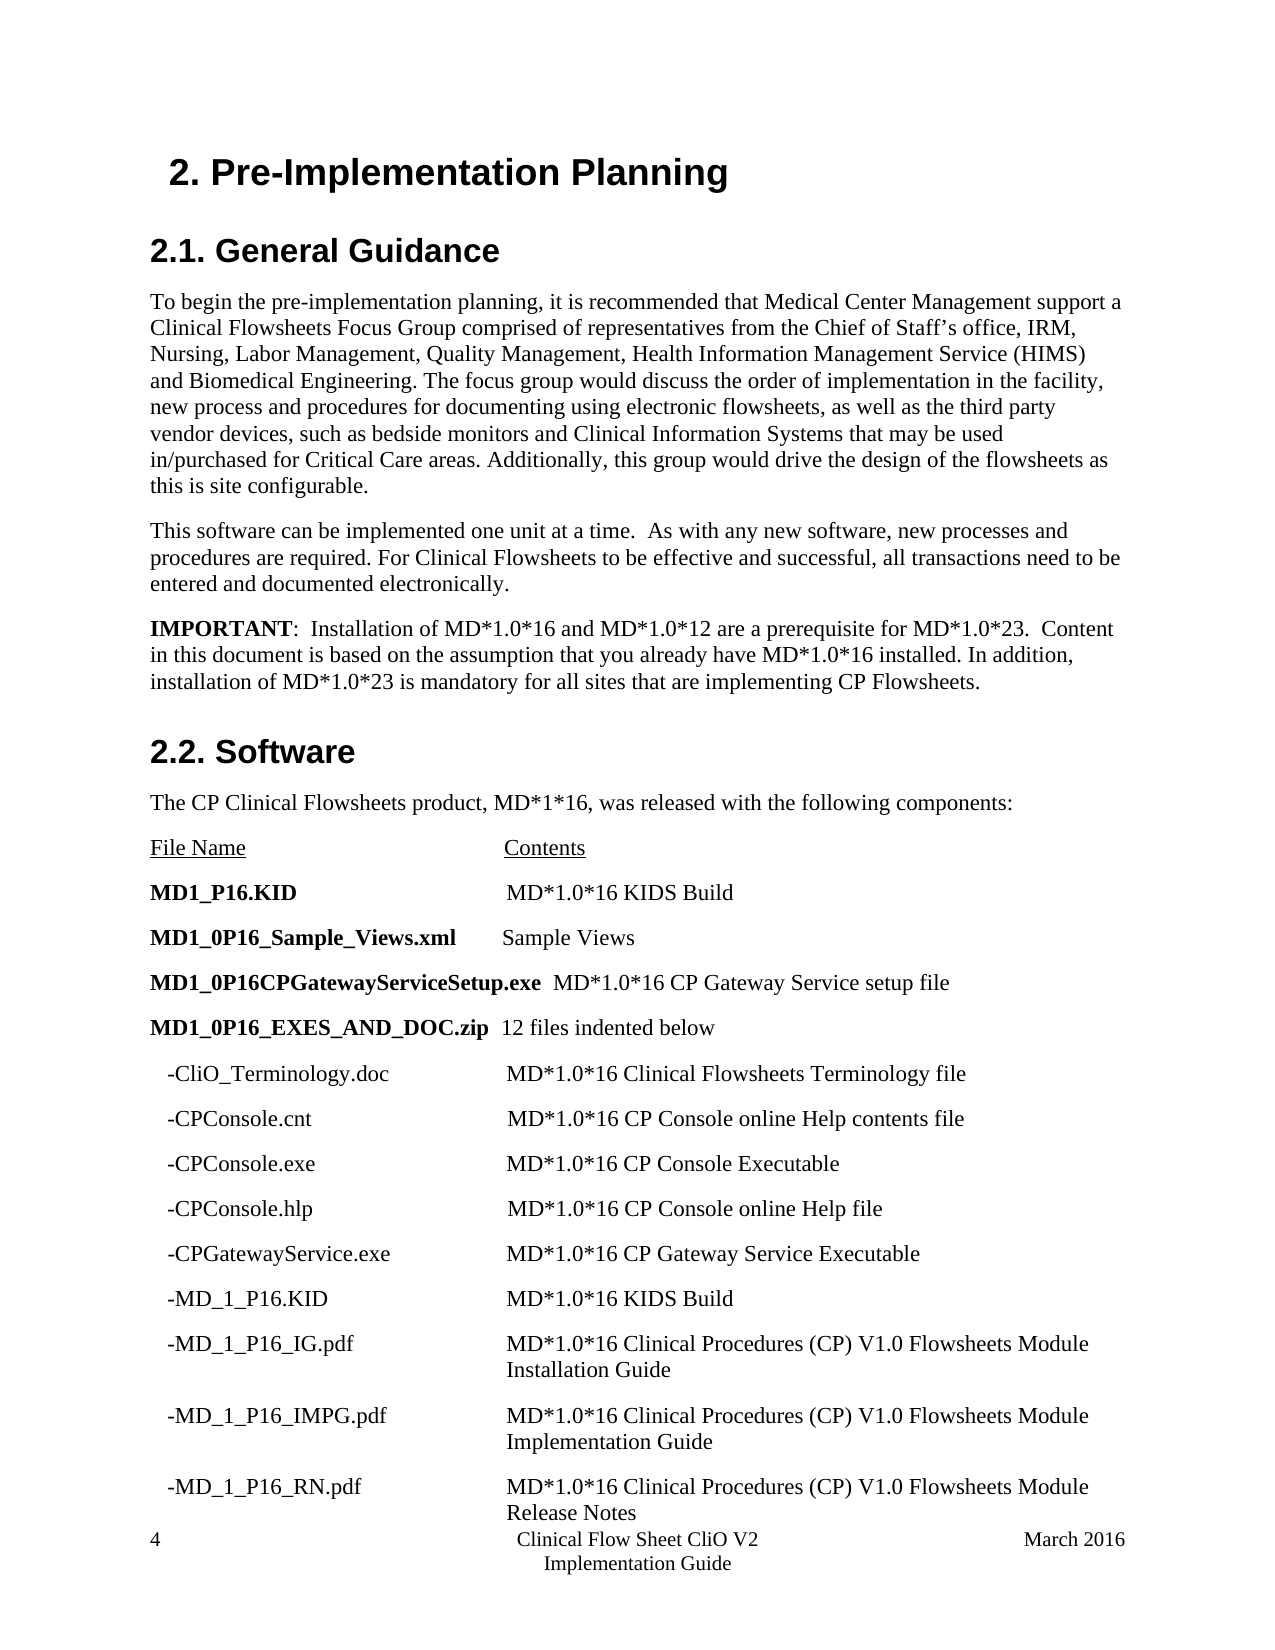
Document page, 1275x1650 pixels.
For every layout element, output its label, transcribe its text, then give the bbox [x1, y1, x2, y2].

text MD1_P16.KID MD*1.0*16 KIDS Build [150, 879, 1125, 906]
text To begin the pre-implementation planning, it is recommended that Medical Center Management support a Clinical Flowsheets Focus Group comprised of representatives from the Chief of Staff’s office, IRM, Nursing, Labor Management, Quality Management, Health Information Management Service (HIMS) and Biomedical Engineering. The focus group would discuss the order of implementation in the facility, new process and procedures for documenting using electronic flowsheets, as well as the third party vendor devices, such as bedside monitors and Clinical Information Systems that may be used in/purchased for Critical Care areas. Additionally, this group would drive the design of the flowsheets as this is site configurable. [150, 288, 1125, 499]
subtitle Software [150, 732, 1125, 770]
text -MD_1_P16_IG.pdf MD*1.0*16 Clinical Procedures (CP) V1.0 Flowsheets Module Installation Guide [150, 1330, 1125, 1383]
text IMPORTANT: Installation of MD*1.0*16 and MD*1.0*12 are a prerequisite for MD*1.0*23. Content in this document is based on the assumption that you already have MD*1.0*16 installed. In addition, installation of MD*1.0*23 is mandatory for all sites that are implementing CP Flowsheets. [150, 615, 1125, 694]
text -CPConsole.exe MD*1.0*16 CP Console Executable [150, 1150, 1125, 1176]
text -MD_1_P16_IMPG.pdf MD*1.0*16 Clinical Procedures (CP) V1.0 Flowsheets Module Implementation Guide [150, 1402, 1125, 1454]
subtitle Pre-Implementation Planning [169, 150, 1125, 193]
text -CliO_Terminology.doc MD*1.0*16 Clinical Flowsheets Terminology file [150, 1059, 1125, 1086]
text -CPGatewayService.exe MD*1.0*16 CP Gateway Service Executable [150, 1240, 1125, 1266]
subtitle General Guidance [150, 231, 1125, 269]
text -MD_1_P16_RN.pdf MD*1.0*16 Clinical Procedures (CP) V1.0 Flowsheets Module Release Notes [150, 1473, 1125, 1526]
text MD1_0P16CPGatewayServiceSetup.exe MD*1.0*16 CP Gateway Service setup file [150, 969, 1125, 996]
text This software can be implemented one unit at a time. As with any new software, new processes and procedures are required. For Clinical Flowsheets to be effective and successful, all transactions need to be entered and documented electronically. [150, 517, 1125, 596]
text The CP Clinical Flowsheets product, MD*1*16, was released with the following components: [150, 789, 1125, 815]
text MD1_0P16_Sample_Views.xml Sample Views [150, 924, 1125, 951]
text File Name Contents [150, 834, 1125, 860]
text -MD_1_P16.KID MD*1.0*16 KIDS Build [150, 1285, 1125, 1311]
text -CPConsole.cnt MD*1.0*16 CP Console online Help contents file [150, 1105, 1125, 1131]
text -CPConsole.hlp MD*1.0*16 CP Console online Help file [150, 1195, 1125, 1221]
text MD1_0P16_EXES_AND_DOC.zip 12 files indented below [150, 1014, 1125, 1041]
